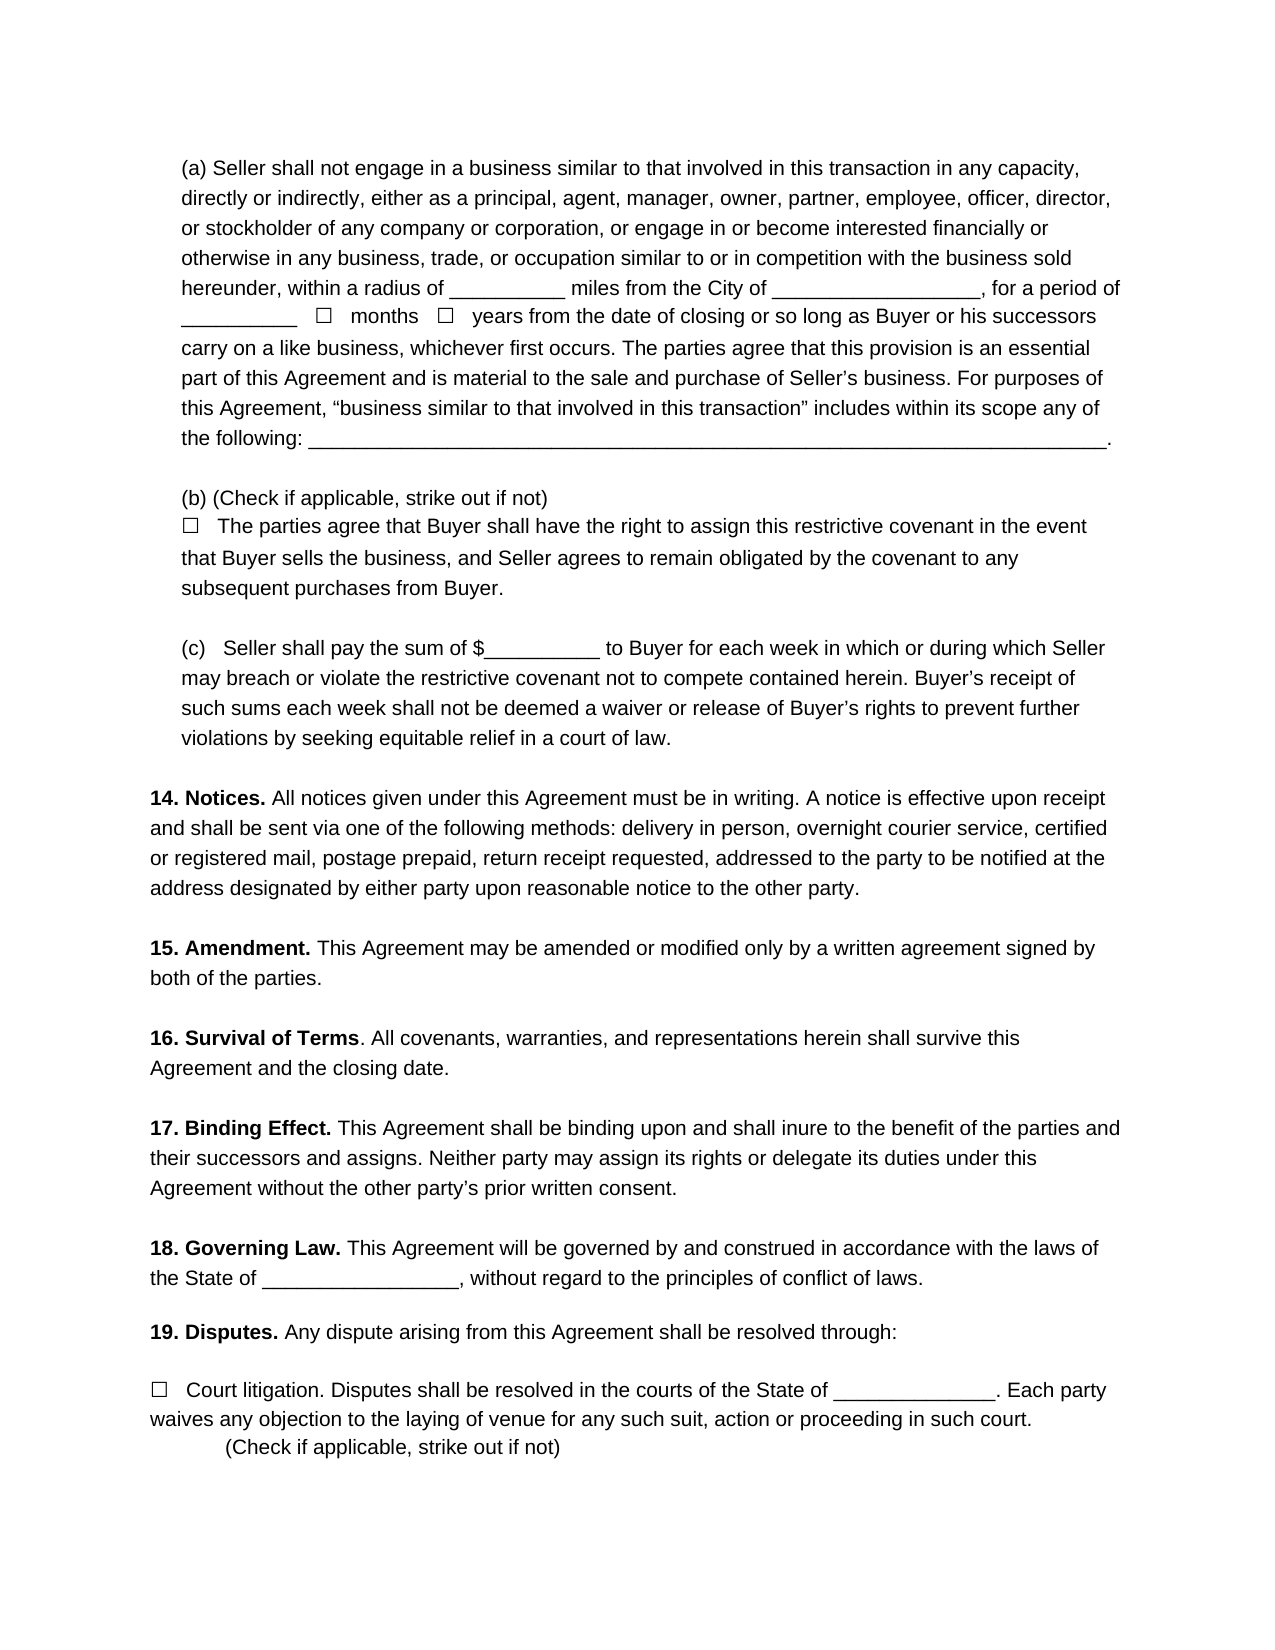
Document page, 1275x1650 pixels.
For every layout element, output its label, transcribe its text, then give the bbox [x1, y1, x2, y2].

text (a) Seller shall not engage in a business similar to that involved in this transaction in any capacity, directly or indirectly, either as a principal, agent, manager, owner, partner, employee, officer, director, or stockholder of any company or corporation, or engage in or become interested financially or otherwise in any business, trade, or occupation similar to or in competition with the business sold hereunder, within a radius of __________ miles from the City of __________________, for a period of __________ ☐ months ☐ years from the date of closing or so long as Buyer or his successors carry on a like business, whichever first occurs. The parties agree that this provision is an essential part of this Agreement and is material to the sale and purchase of Seller’s business. For purposes of this Agreement, “business similar to that involved in this transaction” includes within its scope any of the following: _____________________________________________________________________. [181, 150, 1125, 450]
text 15. Amendment. This Agreement may be amended or modified only by a written agreement signed by both of the parties. [150, 930, 1125, 990]
text ☐ Court litigation. Disputes shall be resolved in the courts of the State of ______________. Each party waives any objection to the laying of venue for any such suit, action or proceeding in such court. [150, 1375, 1125, 1431]
text 18. Governing Law. This Agreement will be governed by and construed in accordance with the laws of the State of _________________, without regard to the principles of conflict of laws. [150, 1230, 1125, 1290]
text (c) Seller shall pay the sum of $__________ to Buyer for each week in which or during which Seller may breach or violate the restrictive covenant not to compete contained herein. Buyer’s receipt of such sums each week shall not be deemed a waiver or release of Buyer’s rights to prevent further violations by seeking equitable relief in a court of law. [181, 630, 1125, 750]
text 14. Notices. All notices given under this Agreement must be in writing. A notice is effective upon receipt and shall be sent via one of the following methods: delivery in person, overnight courier service, certified or registered mail, postage prepaid, return receipt requested, addressed to the party to be notified at the address designated by either party upon reasonable notice to the other party. [150, 780, 1125, 900]
text 19. Disputes. Any dispute arising from this Agreement shall be resolved through: [150, 1320, 1125, 1344]
text 16. Survival of Terms. All covenants, warranties, and representations herein shall survive this Agreement and the closing date. [150, 1020, 1125, 1080]
text 17. Binding Effect. This Agreement shall be binding upon and shall inure to the benefit of the parties and their successors and assigns. Neither party may assign its rights or delegate its duties under this Agreement without the other party’s prior written consent. [150, 1110, 1125, 1200]
text ☐ The parties agree that Buyer shall have the right to assign this restrictive covenant in the event that Buyer sells the business, and Seller agrees to remain obligated by the covenant to any subsequent purchases from Buyer. [181, 510, 1125, 600]
text (b) (Check if applicable, strike out if not) [181, 480, 1125, 510]
text (Check if applicable, strike out if not) [225, 1434, 1125, 1458]
